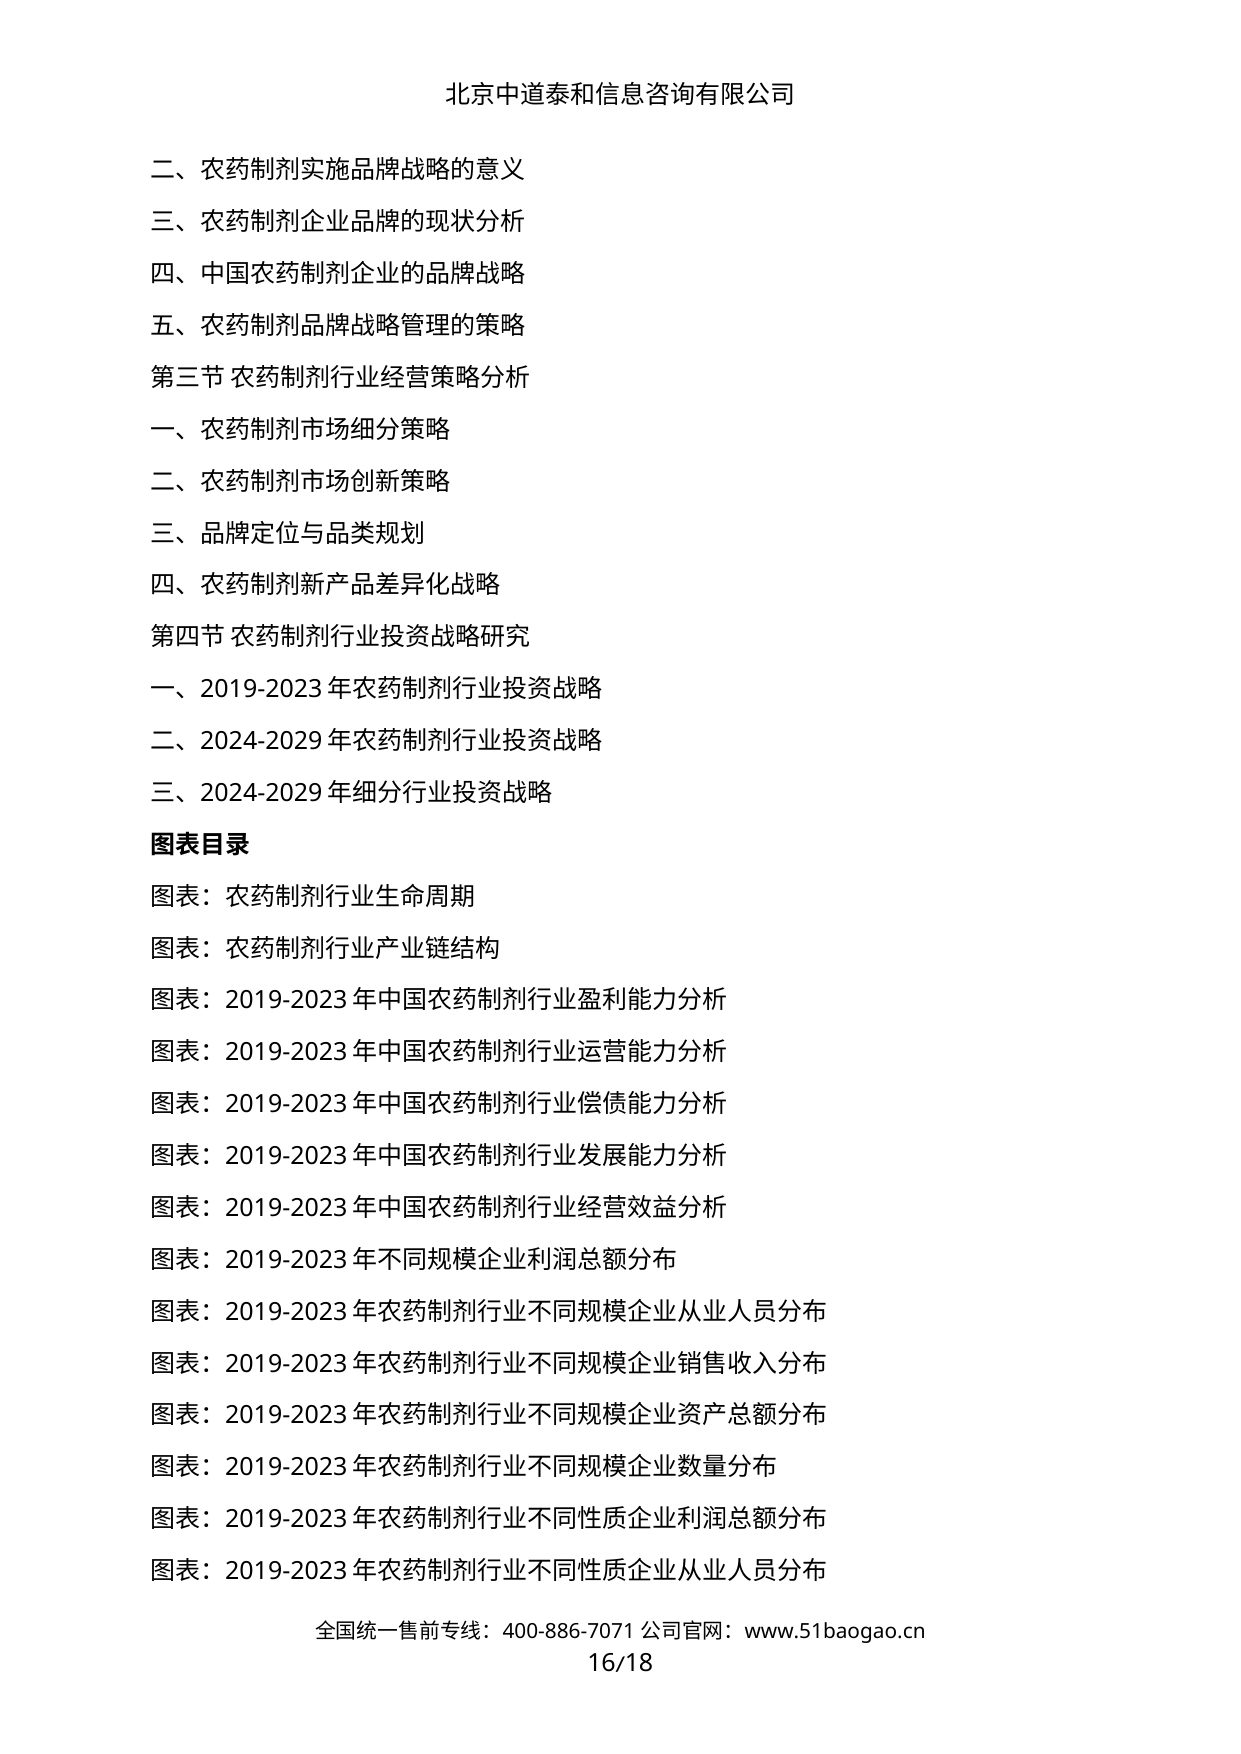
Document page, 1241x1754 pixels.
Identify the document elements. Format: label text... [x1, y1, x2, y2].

text 五、农药制剂品牌战略管理的策略 [150, 306, 1090, 342]
text 图表：2019-2023年农药制剂行业不同性质企业利润总额分布 [150, 1499, 1090, 1535]
text 四、中国农药制剂企业的品牌战略 [150, 254, 1090, 290]
text 图表：2019-2023年中国农药制剂行业发展能力分析 [150, 1136, 1090, 1172]
text 图表：2019-2023年农药制剂行业不同性质企业从业人员分布 [150, 1551, 1090, 1587]
text 图表：2019-2023年中国农药制剂行业偿债能力分析 [150, 1084, 1090, 1120]
text 二、农药制剂市场创新策略 [150, 461, 1090, 497]
text 图表：2019-2023年农药制剂行业不同规模企业资产总额分布 [150, 1395, 1090, 1431]
text 图表：2019-2023年农药制剂行业不同规模企业数量分布 [150, 1447, 1090, 1483]
text 图表：2019-2023年中国农药制剂行业经营效益分析 [150, 1187, 1090, 1224]
text 图表：2019-2023年中国农药制剂行业运营能力分析 [150, 1032, 1090, 1068]
text 图表：2019-2023年不同规模企业利润总额分布 [150, 1239, 1090, 1276]
text 三、品牌定位与品类规划 [150, 513, 1090, 549]
text 三、2024-2029年细分行业投资战略 [150, 772, 1090, 809]
text 一、农药制剂市场细分策略 [150, 409, 1090, 446]
text 图表：农药制剂行业生命周期 [150, 876, 1090, 912]
text 三、农药制剂企业品牌的现状分析 [150, 202, 1090, 238]
text 图表：2019-2023年中国农药制剂行业盈利能力分析 [150, 980, 1090, 1016]
text 二、农药制剂实施品牌战略的意义 [150, 150, 1090, 186]
text 图表目录 [150, 824, 1090, 861]
text 四、农药制剂新产品差异化战略 [150, 565, 1090, 601]
text 二、2024-2029年农药制剂行业投资战略 [150, 721, 1090, 757]
text 第四节 农药制剂行业投资战略研究 [150, 617, 1090, 653]
text 图表：2019-2023年农药制剂行业不同规模企业从业人员分布 [150, 1291, 1090, 1327]
text 图表：农药制剂行业产业链结构 [150, 928, 1090, 964]
text 一、2019-2023年农药制剂行业投资战略 [150, 669, 1090, 705]
text 第三节 农药制剂行业经营策略分析 [150, 357, 1090, 394]
text 图表：2019-2023年农药制剂行业不同规模企业销售收入分布 [150, 1343, 1090, 1379]
